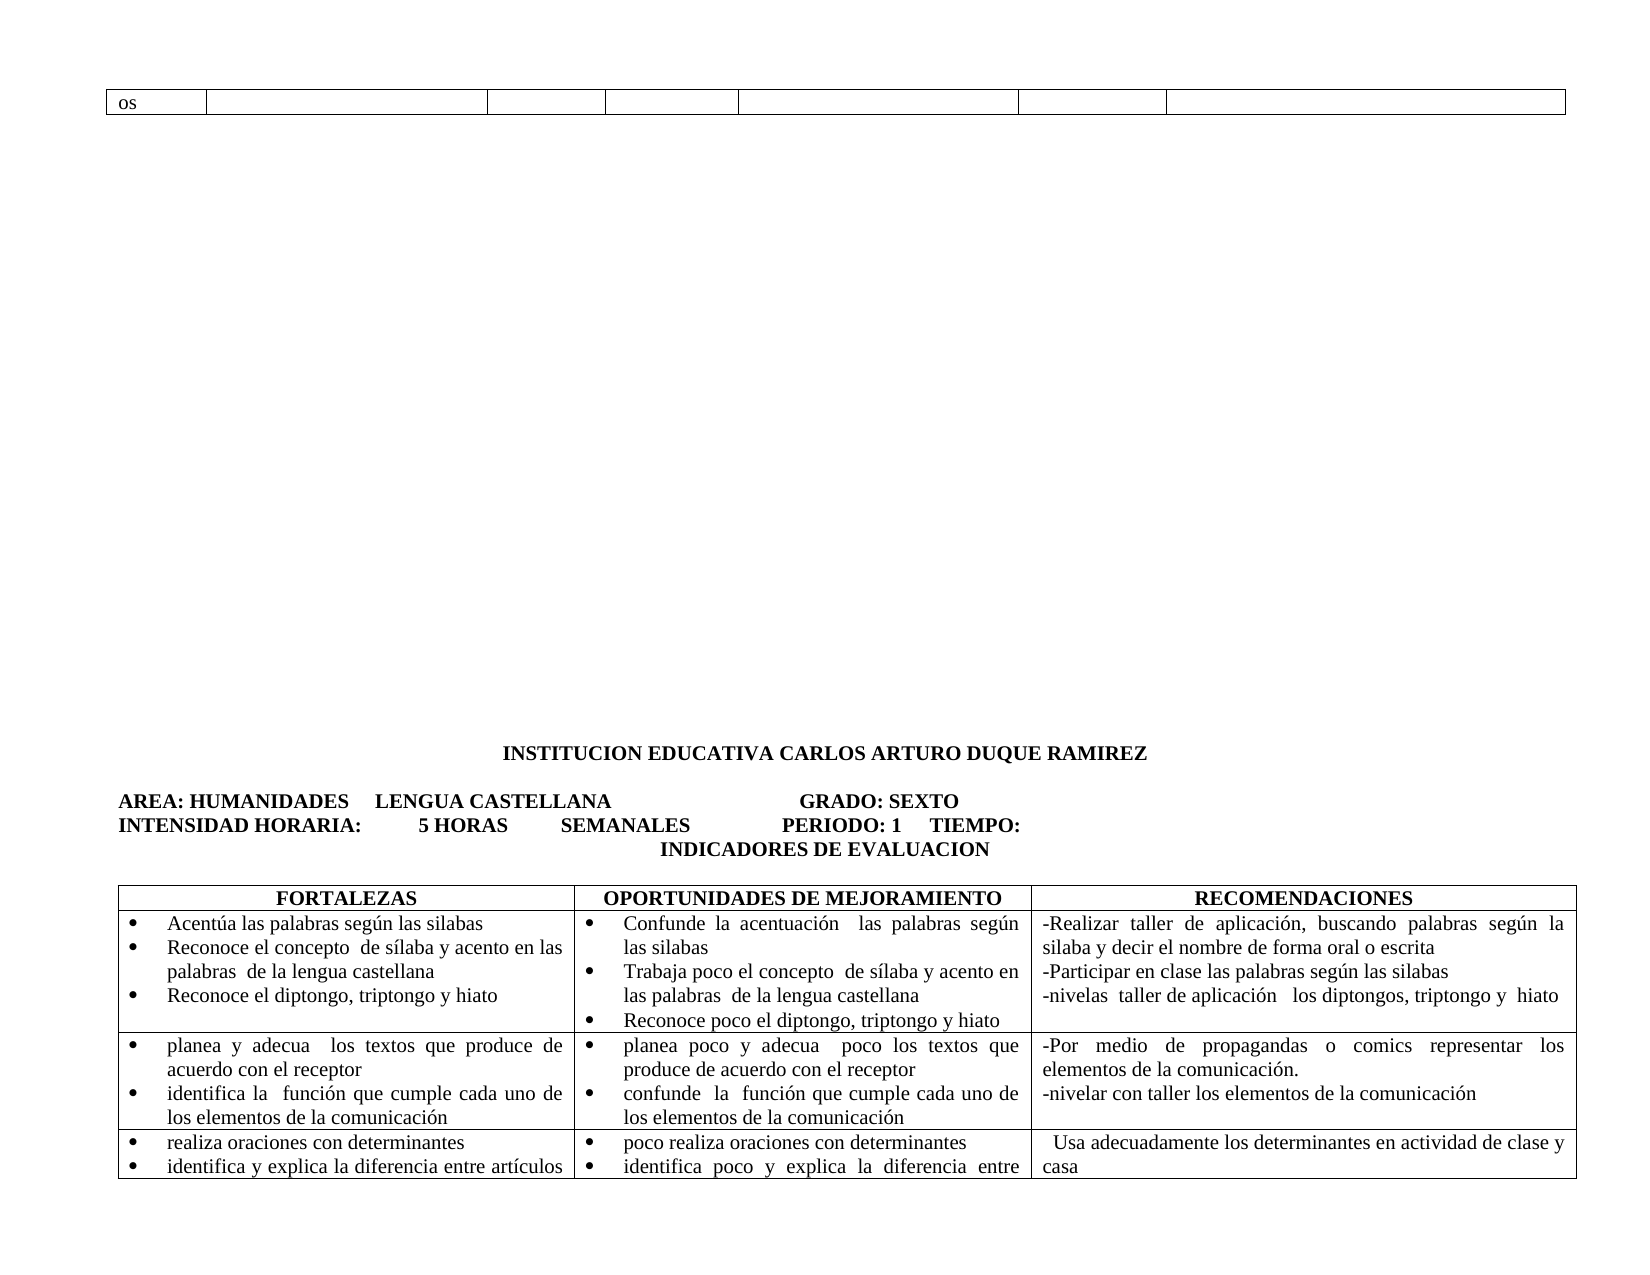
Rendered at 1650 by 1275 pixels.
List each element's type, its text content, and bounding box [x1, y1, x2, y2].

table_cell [1032, 1130, 1576, 1178]
table_header RECOMENDACIONES [1032, 886, 1576, 910]
table_cell -Por medio de propagandas o comics representar los elementos de la comunicación. -nivelar con taller los elementos de la comunicación [1032, 1033, 1576, 1129]
table_header FORTALEZAS [119, 886, 574, 910]
table_cell -Realizar taller de aplicación, buscando palabras según la silaba y decir el nombre de forma oral o escrita -Participar en clase las palabras según las silabas -nivelas taller de aplicación los diptongos, triptongo y hiato [1032, 911, 1576, 1032]
text INSTITUCION EDUCATIVA CARLOS ARTURO DUQUE RAMIREZ [118, 740, 1532, 764]
table_cell Confunde la acentuación las palabras según las silabas Trabaja poco el concepto de sílaba y acento en las palabras de la lengua castellana Reconoce poco el diptongo, triptongo y hiato [575, 911, 1031, 1032]
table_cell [1167, 90, 1565, 114]
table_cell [119, 1130, 574, 1178]
table_cell Acentúa las palabras según las silabas Reconoce el concepto de sílaba y acento en las palabras de la lengua castellana Reconoce el diptongo, triptongo y hiato [119, 911, 574, 1032]
table_cell planea poco y adecua poco los textos que produce de acuerdo con el receptor confunde la función que cumple cada uno de los elementos de la comunicación [575, 1033, 1031, 1129]
table_header OPORTUNIDADES DE MEJORAMIENTO [575, 886, 1031, 910]
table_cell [107, 90, 206, 114]
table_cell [488, 90, 605, 114]
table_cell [606, 90, 738, 114]
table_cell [739, 90, 1018, 114]
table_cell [207, 90, 487, 114]
table_cell planea y adecua los textos que produce de acuerdo con el receptor identifica la función que cumple cada uno de los elementos de la comunicación [119, 1033, 574, 1129]
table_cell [1019, 90, 1166, 114]
text INDICADORES DE EVALUACION [118, 837, 1532, 861]
text AREA: HUMANIDADES LENGUA CASTELLANA GRADO: SEXTO [118, 788, 1532, 813]
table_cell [575, 1130, 1031, 1178]
text INTENSIDAD HORARIA: 5 HORAS SEMANALES PERIODO: 1 TIEMPO: [118, 813, 1532, 837]
